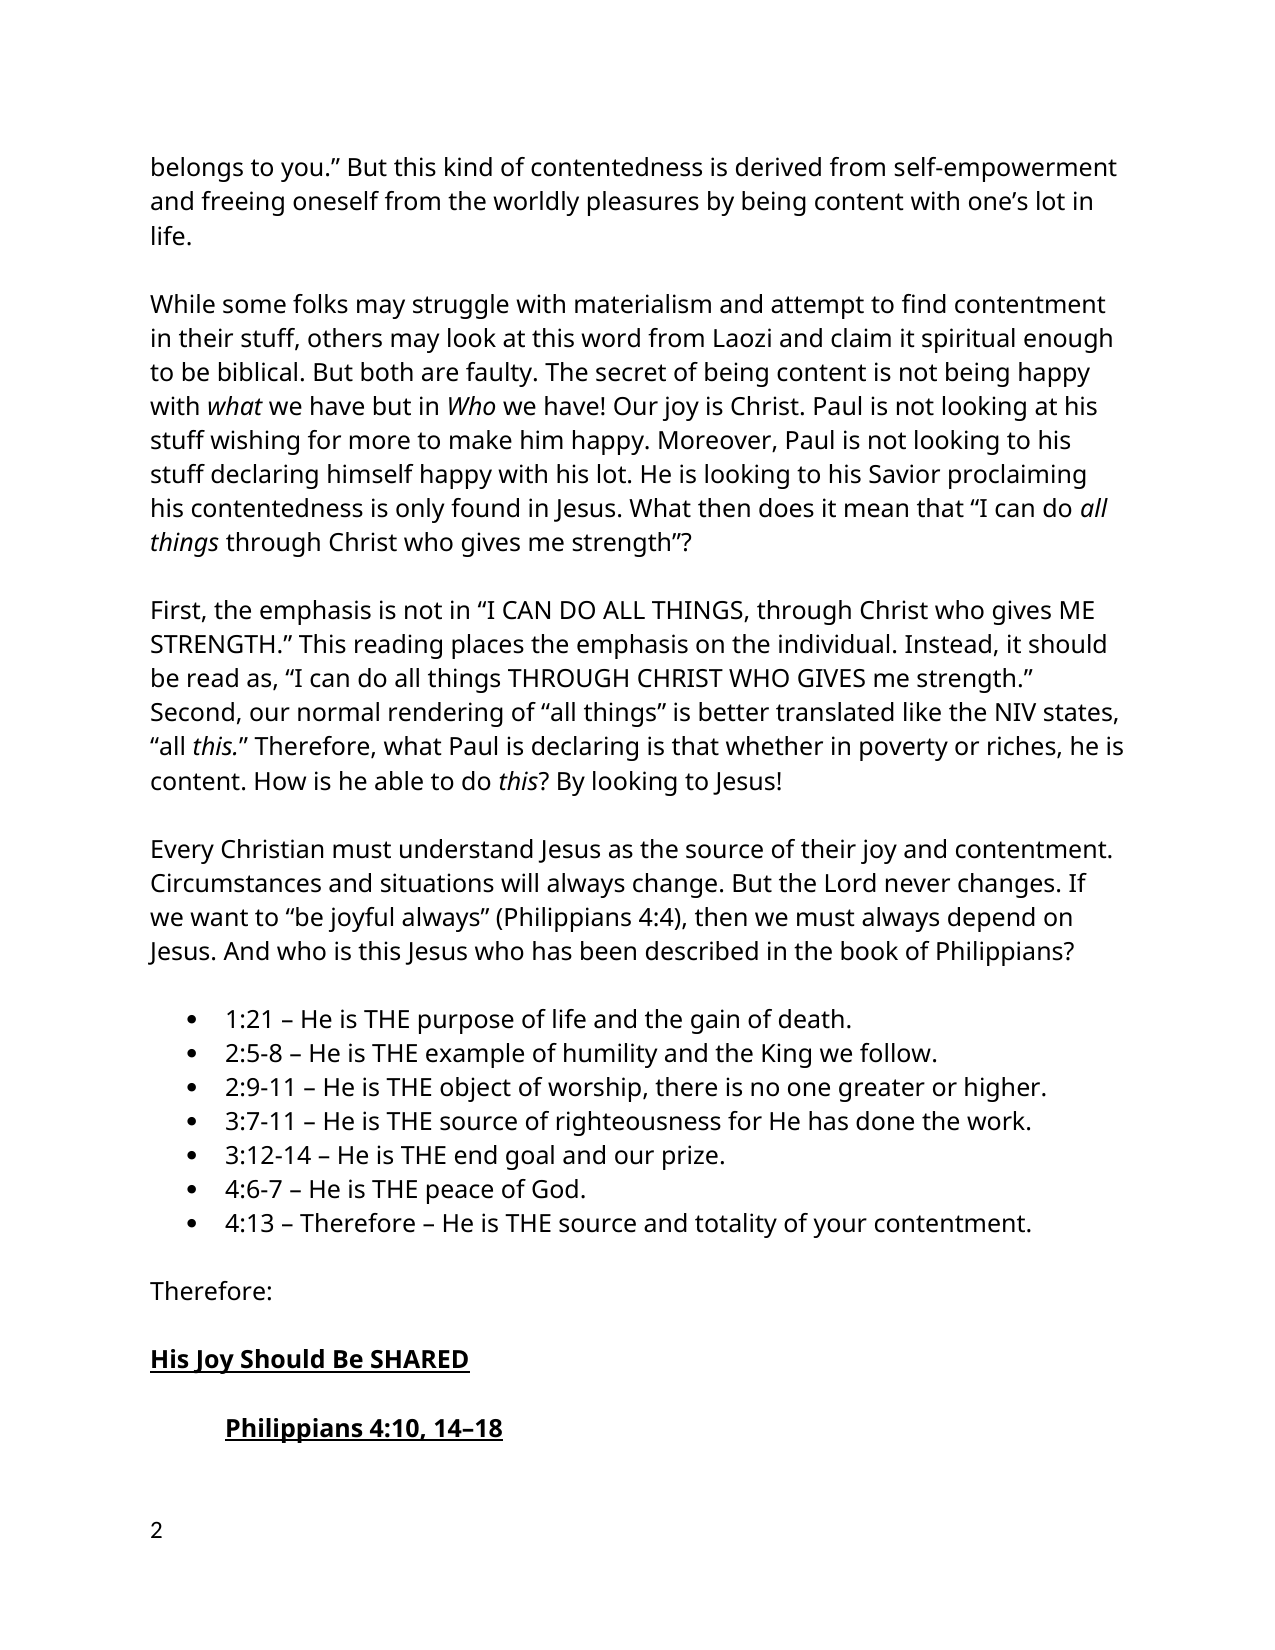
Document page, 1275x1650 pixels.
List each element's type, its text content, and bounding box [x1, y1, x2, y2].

text Philippians 4:10, 14–18 [225, 1410, 1125, 1444]
list 3:12-14 – He is THE end goal and our prize. [187, 1138, 1125, 1172]
list 4:6-7 – He is THE peace of God. [187, 1172, 1125, 1206]
text Every Christian must understand Jesus as the source of their joy and contentment. Circumstances and situations will always change. But the Lord never changes. If we want to “be joyful always” (Philippians 4:4), then we must always depend on Jesus. And who is this Jesus who has been described in the book of Philippians? [150, 831, 1125, 967]
text His Joy Should Be SHARED [150, 1342, 1125, 1376]
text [150, 150, 1125, 252]
list 3:7-11 – He is THE source of righteousness for He has done the work. [187, 1104, 1125, 1138]
text Therefore: [150, 1274, 1125, 1308]
list 2:5-8 – He is THE example of humility and the King we follow. [187, 1036, 1125, 1070]
list 4:13 – Therefore – He is THE source and totality of your contentment. [187, 1206, 1125, 1240]
list 1:21 – He is THE purpose of life and the gain of death. [187, 1002, 1125, 1036]
text While some folks may struggle with materialism and attempt to find contentment in their stuff, others may look at this word from Laozi and claim it spiritual enough to be biblical. But both are faulty. The secret of being content is not being happy with what we have but in Who we have! Our joy is Christ. Paul is not looking at his stuff wishing for more to make him happy. Moreover, Paul is not looking to his stuff declaring himself happy with his lot. He is looking to his Savior proclaiming his contentedness is only found in Jesus. What then does it mean that “I can do all things through Christ who gives me strength”? [150, 286, 1125, 559]
text First, the emphasis is not in “I CAN DO ALL THINGS, through Christ who gives ME STRENGTH.” This reading places the emphasis on the individual. Instead, it should be read as, “I can do all things THROUGH CHRIST WHO GIVES me strength.” Second, our normal rendering of “all things” is better translated like the NIV states, “all this.” Therefore, what Paul is declaring is that whether in poverty or riches, he is content. How is he able to do this? By looking to Jesus! [150, 593, 1125, 797]
list 2:9-11 – He is THE object of worship, there is no one greater or higher. [187, 1070, 1125, 1104]
